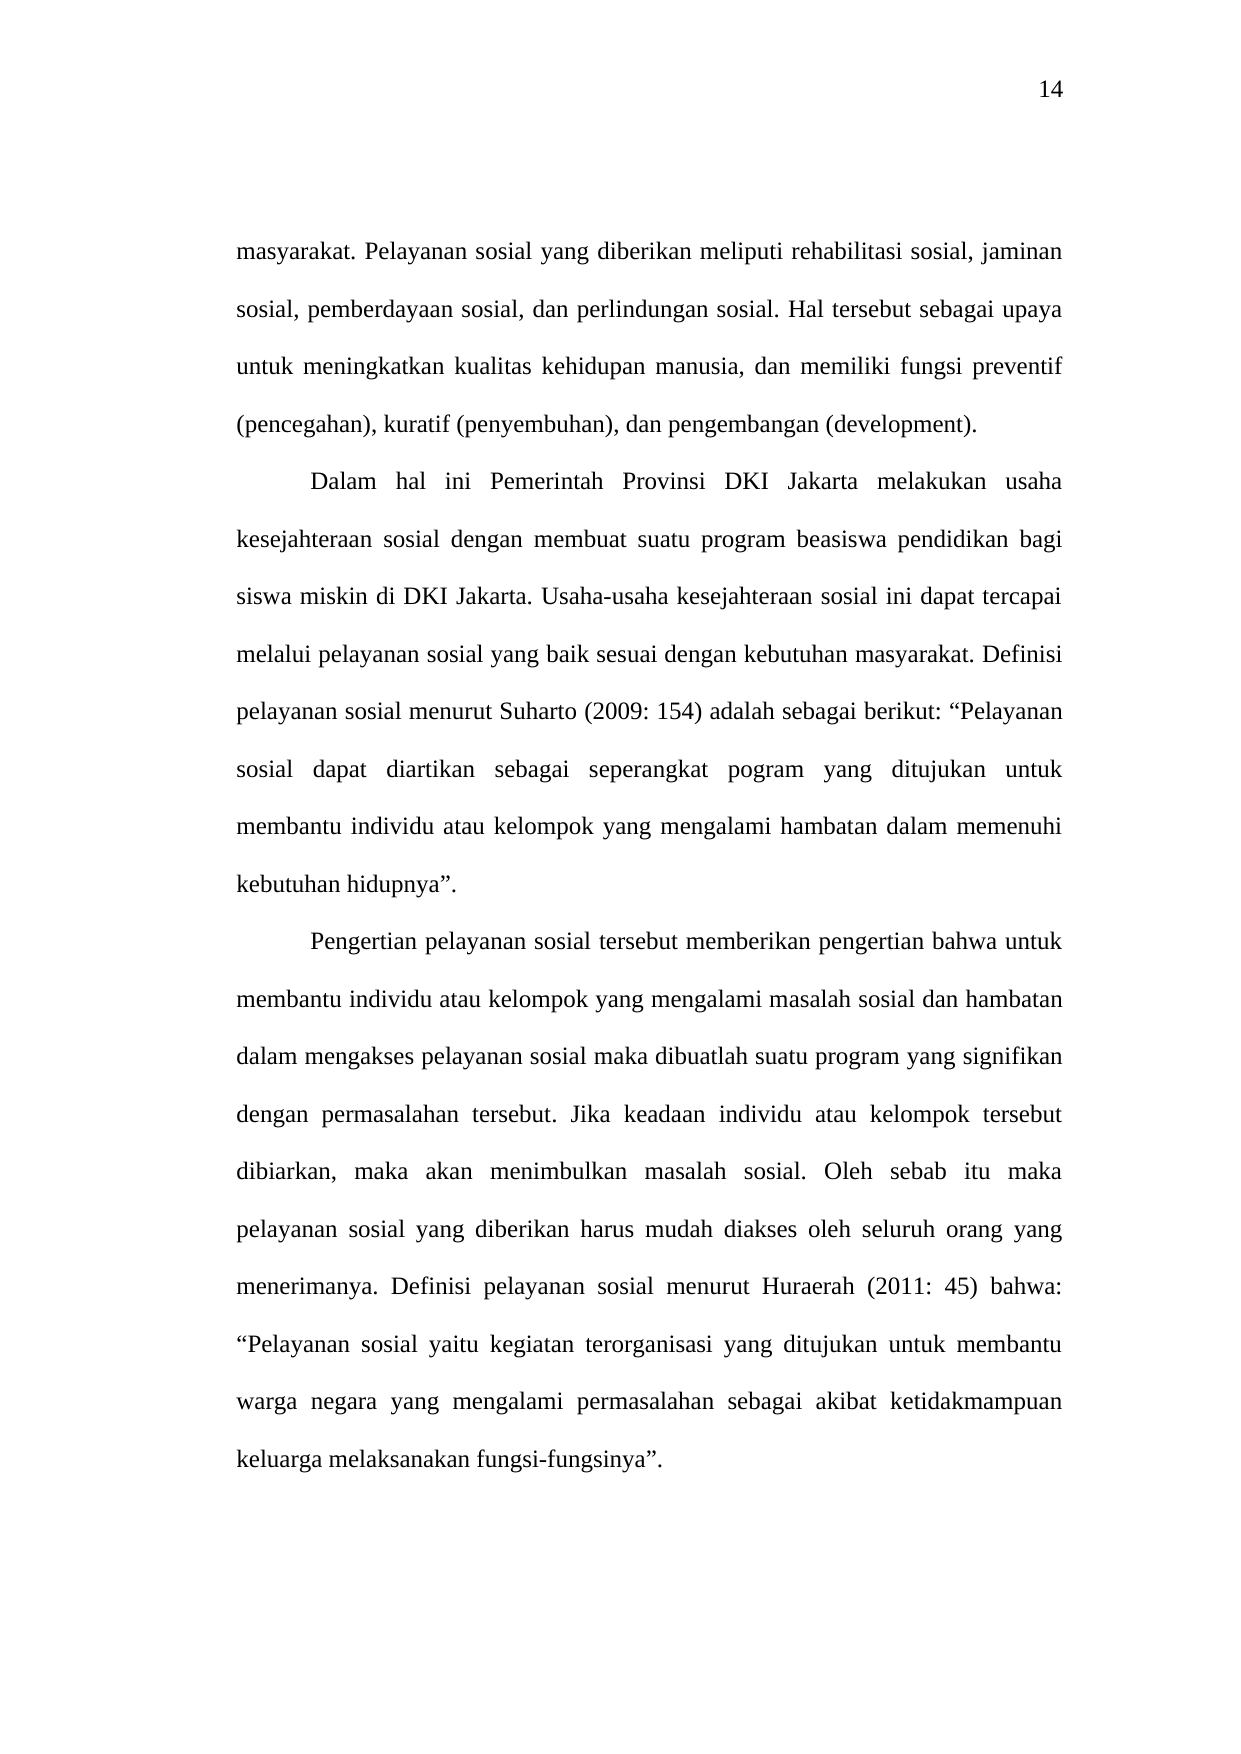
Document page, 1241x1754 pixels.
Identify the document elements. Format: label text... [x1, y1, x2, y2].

list Dalam hal ini Pemerintah Provinsi DKI Jakarta melakukan usaha kesejahteraan sosial dengan membuat suatu program beasiswa pendidikan bagi siswa miskin di DKI Jakarta. Usaha-usaha kesejahteraan sosial ini dapat tercapai melalui pelayanan sosial yang baik sesuai dengan kebutuhan masyarakat. Definisi pelayanan sosial menurut Suharto (2009: 154) adalah sebagai berikut: “Pelayanan sosial dapat diartikan sebagai seperangkat pogram yang ditujukan untuk membantu individu atau kelompok yang mengalami hambatan dalam memenuhi kebutuhan hidupnya”. [236, 466, 1063, 897]
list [236, 236, 1063, 437]
list Pengertian pelayanan sosial tersebut memberikan pengertian bahwa untuk membantu individu atau kelompok yang mengalami masalah sosial dan hambatan dalam mengakses pelayanan sosial maka dibuatlah suatu program yang signifikan dengan permasalahan tersebut. Jika keadaan individu atau kelompok tersebut dibiarkan, maka akan menimbulkan masalah sosial. Oleh sebab itu maka pelayanan sosial yang diberikan harus mudah diakses oleh seluruh orang yang menerimanya. Definisi pelayanan sosial menurut Huraerah (2011: 45) bahwa: “Pelayanan sosial yaitu kegiatan terorganisasi yang ditujukan untuk membantu warga negara yang mengalami permasalahan sebagai akibat ketidakmampuan keluarga melaksanakan fungsi-fungsinya”. [236, 926, 1063, 1472]
